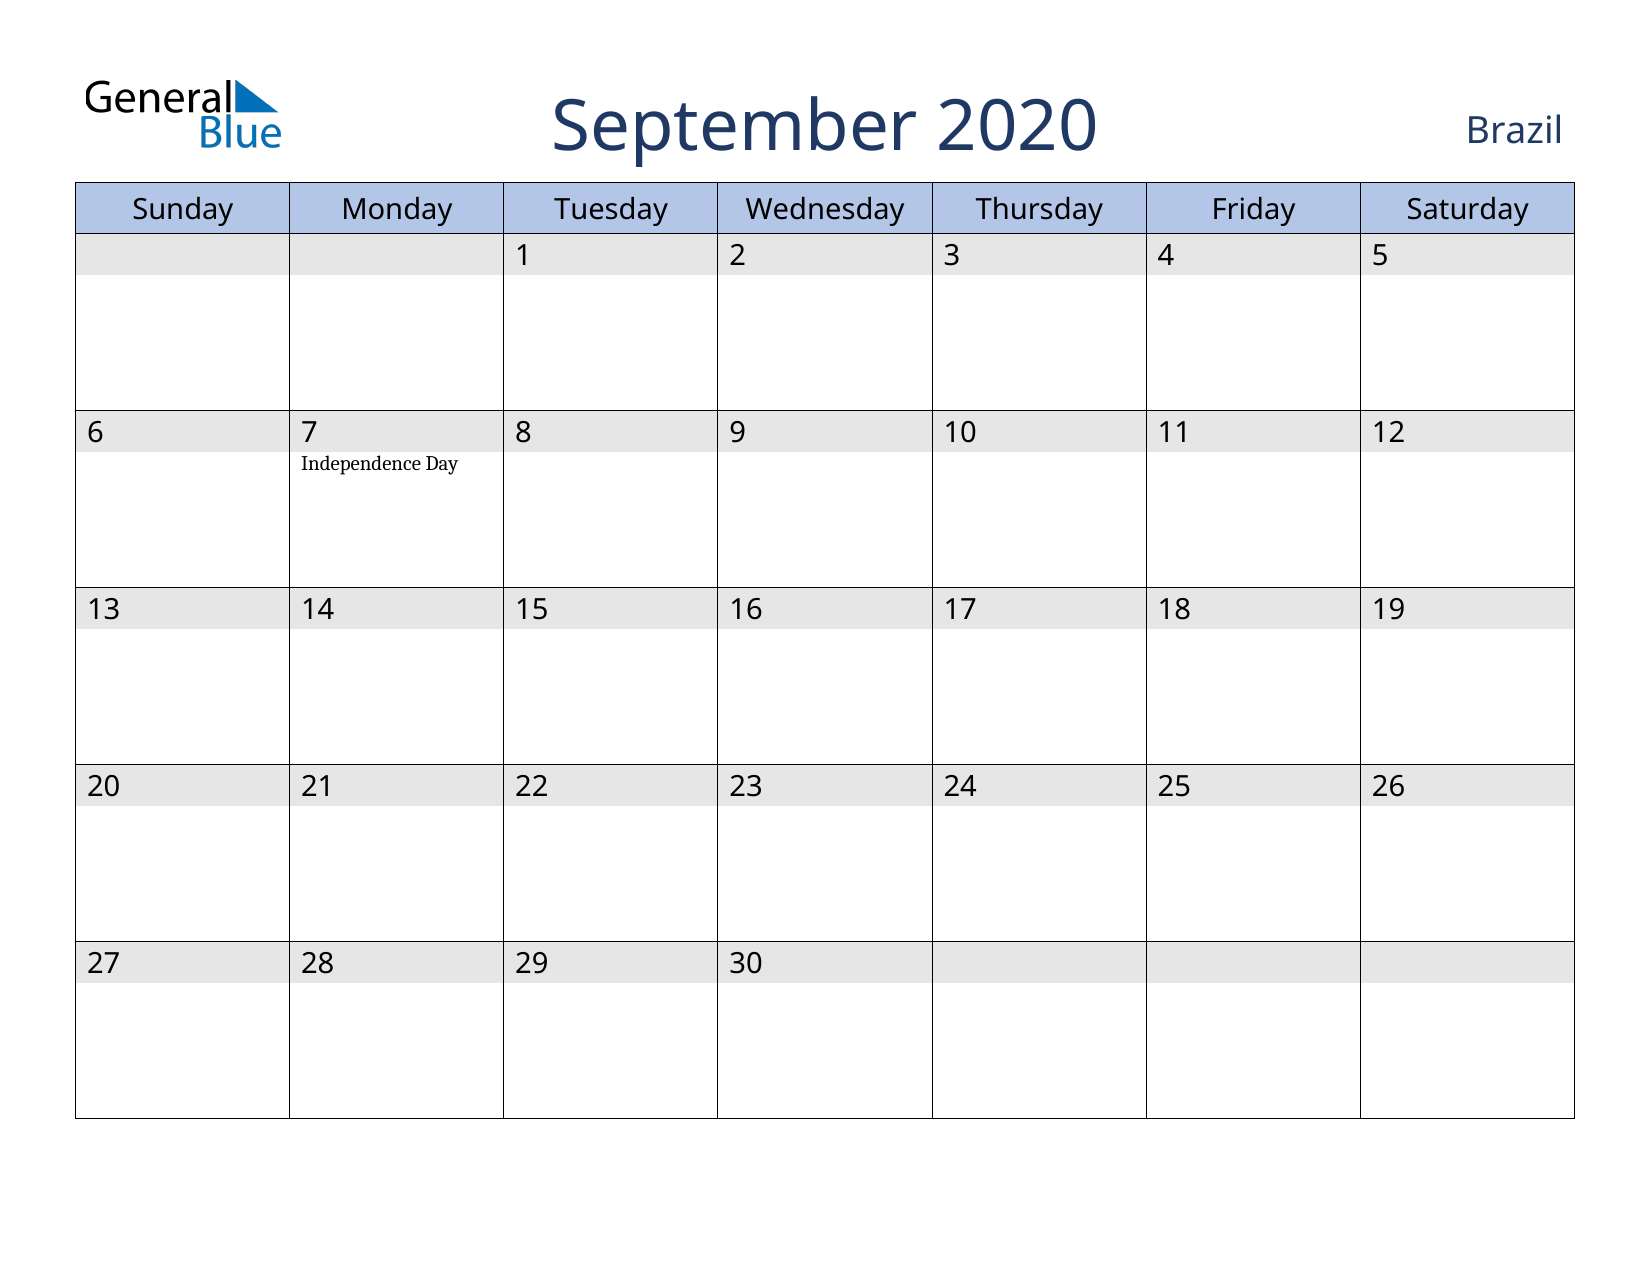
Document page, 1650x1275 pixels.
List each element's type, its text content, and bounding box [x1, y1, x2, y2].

table_cell Thursday [933, 183, 1146, 233]
table_cell 5 [1361, 234, 1574, 275]
table_cell [76, 275, 289, 410]
table_cell 10 [933, 411, 1146, 452]
table_cell [504, 983, 717, 1118]
table_cell [504, 629, 717, 764]
table_cell 19 [1361, 588, 1574, 629]
table_cell 23 [718, 765, 932, 806]
table_cell 12 [1361, 411, 1574, 452]
table_cell [933, 983, 1146, 1118]
table_cell [1147, 275, 1360, 410]
table_cell [76, 452, 289, 587]
table_cell Sunday [76, 183, 289, 233]
table_cell 2 [718, 234, 932, 275]
table_cell 6 [76, 411, 289, 452]
table_cell Monday [290, 183, 503, 233]
table_cell [76, 806, 289, 941]
picture [86, 80, 281, 148]
table_cell 27 [76, 942, 289, 983]
table_cell [504, 452, 717, 587]
table_cell [1361, 629, 1574, 764]
table_cell Friday [1147, 183, 1360, 233]
table_cell 22 [504, 765, 717, 806]
table_cell 15 [504, 588, 717, 629]
table_cell [933, 942, 1146, 983]
table_cell 7 [290, 411, 503, 452]
table_cell 24 [933, 765, 1146, 806]
table_cell 18 [1147, 588, 1360, 629]
table_cell 3 [933, 234, 1146, 275]
table_cell 4 [1147, 234, 1360, 275]
table_cell [1147, 942, 1360, 983]
table_cell 21 [290, 765, 503, 806]
table_cell 1 [504, 234, 717, 275]
table_header September 2020 [504, 75, 1146, 182]
table_cell [933, 275, 1146, 410]
table_cell [290, 806, 503, 941]
table_cell [718, 983, 932, 1118]
table_cell 28 [290, 942, 503, 983]
table_cell [504, 806, 717, 941]
table_cell [1361, 806, 1574, 941]
table_cell [1147, 983, 1360, 1118]
table_cell 14 [290, 588, 503, 629]
table_cell Independence Day [290, 452, 503, 587]
table_cell [290, 275, 503, 410]
table_cell [1361, 452, 1574, 587]
table_cell Saturday [1361, 183, 1574, 233]
table_cell [933, 806, 1146, 941]
table_cell 16 [718, 588, 932, 629]
table_cell Tuesday [504, 183, 717, 233]
table_cell 17 [933, 588, 1146, 629]
table_cell [718, 452, 932, 587]
table_cell [933, 452, 1146, 587]
table_cell [290, 234, 503, 275]
table_cell [76, 234, 289, 275]
table_cell 8 [504, 411, 717, 452]
table_cell [718, 275, 932, 410]
table_cell 29 [504, 942, 717, 983]
table_cell [290, 629, 503, 764]
table_cell [76, 983, 289, 1118]
table_cell [1361, 942, 1574, 983]
table_cell [504, 275, 717, 410]
table_cell [1147, 452, 1360, 587]
table_cell 20 [76, 765, 289, 806]
table_cell [1361, 983, 1574, 1118]
table_cell [76, 629, 289, 764]
table_cell 9 [718, 411, 932, 452]
table_cell [718, 806, 932, 941]
table_cell 25 [1147, 765, 1360, 806]
table_cell [290, 983, 503, 1118]
table_cell 26 [1361, 765, 1574, 806]
table_header [76, 75, 503, 182]
table_cell 11 [1147, 411, 1360, 452]
table_header Brazil [1146, 75, 1574, 182]
table_cell Wednesday [718, 183, 932, 233]
table_cell 13 [76, 588, 289, 629]
table_cell [933, 629, 1146, 764]
table_cell [718, 629, 932, 764]
table_cell 30 [718, 942, 932, 983]
table_cell [1361, 275, 1574, 410]
table_cell [1147, 629, 1360, 764]
table_cell [1147, 806, 1360, 941]
